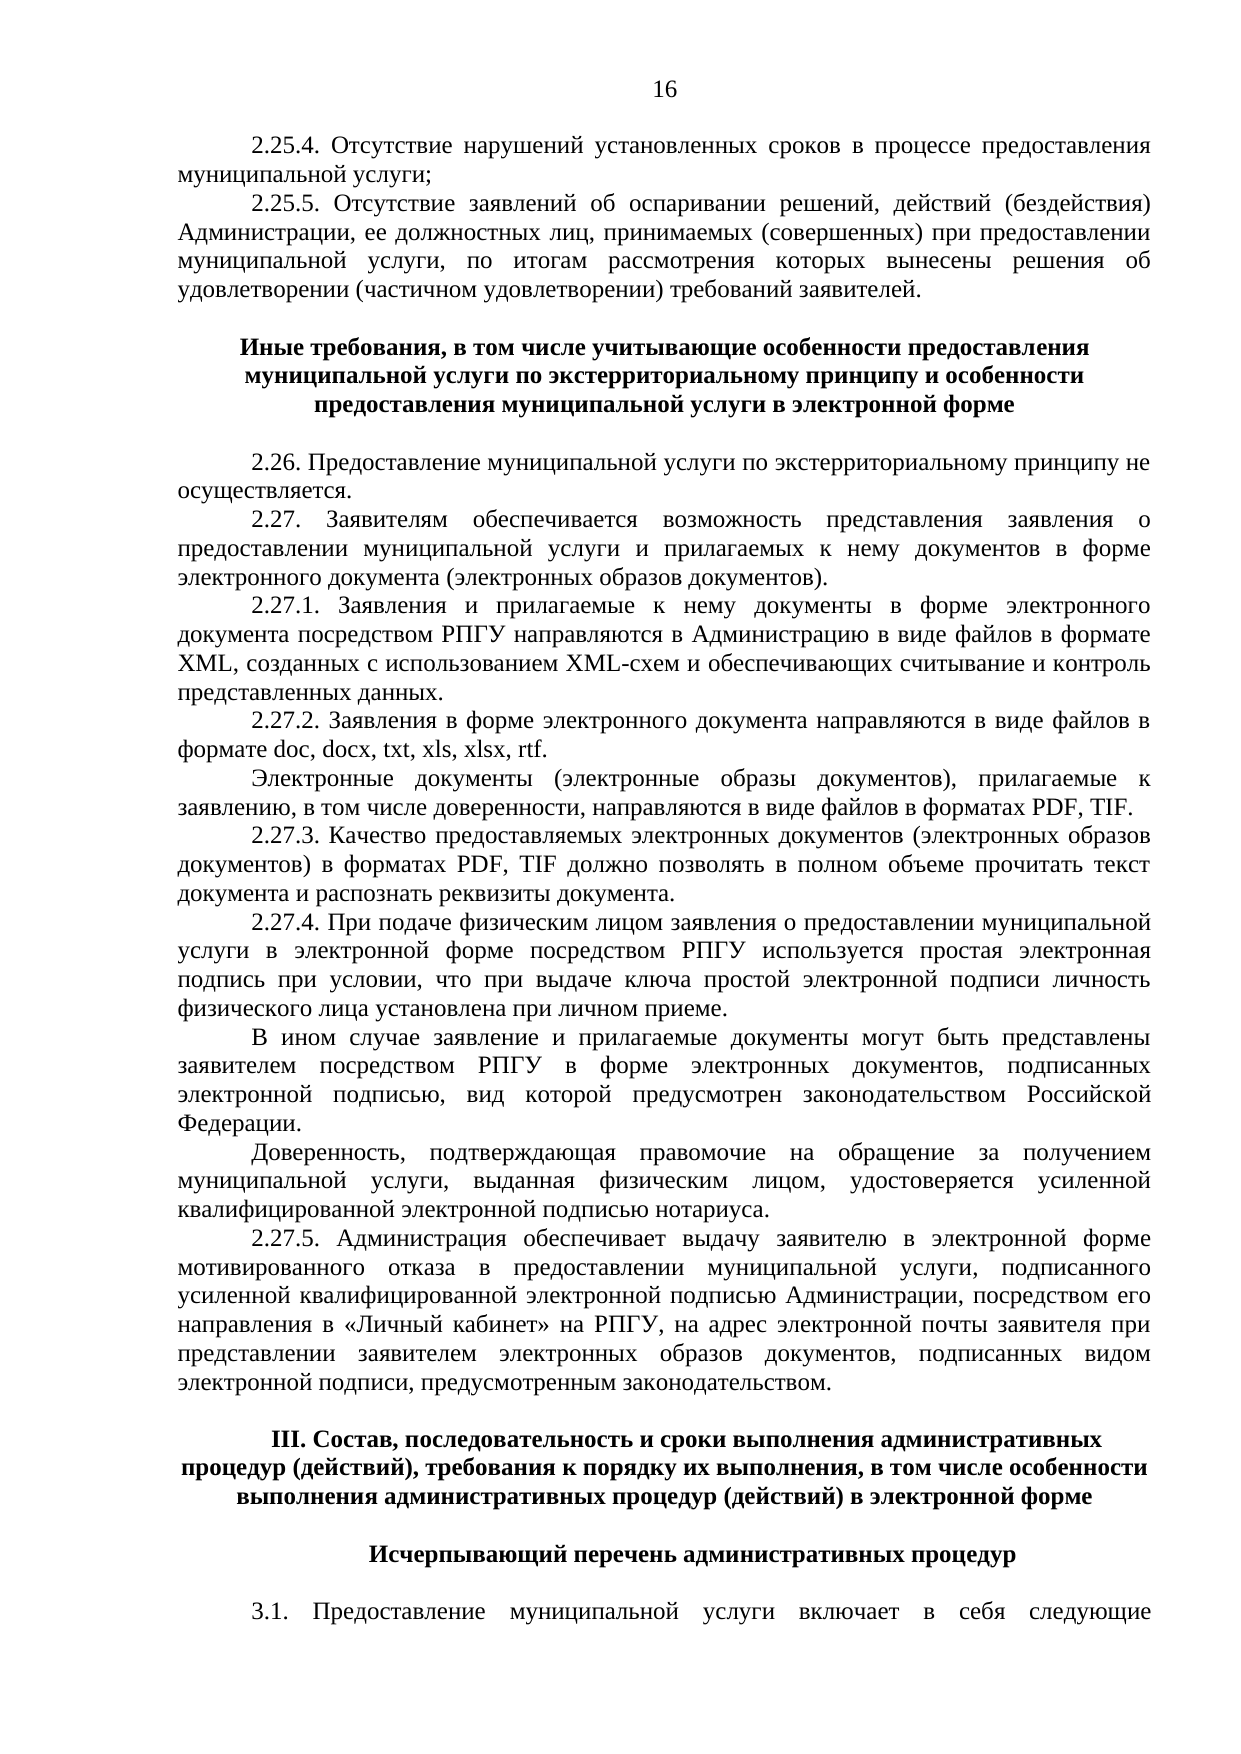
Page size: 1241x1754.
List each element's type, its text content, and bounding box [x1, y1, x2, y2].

text 2.27.4. При подаче физическим лицом заявления о предоставлении муниципальной услуги в электронной форме посредством РПГУ используется простая электронная подпись при условии, что при выдаче ключа простой электронной подписи личность физического лица установлена при личном приеме. [177, 907, 1152, 1022]
text 2.25.5. Отсутствие заявлений об оспаривании решений, действий (бездействия) Администрации, ее должностных лиц, принимаемых (совершенных) при предоставлении муниципальной услуги, по итогам рассмотрения которых вынесены решения об удовлетворении (частичном удовлетворении) требований заявителей. [177, 188, 1152, 303]
text 2.27. Заявителям обеспечивается возможность представления заявления о предоставлении муниципальной услуги и прилагаемых к нему документов в форме электронного документа (электронных образов документов). [177, 504, 1152, 591]
text Иные требования, в том числе учитывающие особенности предоставления муниципальной услуги по экстерриториальному принципу и особенности предоставления муниципальной услуги в электронной форме [177, 332, 1152, 418]
text 2.27.5. Администрация обеспечивает выдачу заявителю в электронной форме мотивированного отказа в предоставлении муниципальной услуги, подписанного усиленной квалифицированной электронной подписью Администрации, посредством его направления в «Личный кабинет» на РПГУ, на адрес электронной почты заявителя при представлении заявителем электронных образов документов, подписанных видом электронной подписи, предусмотренным законодательством. [177, 1223, 1152, 1396]
text III. Состав, последовательность и сроки выполнения административных процедур (действий), требования к порядку их выполнения, в том числе особенности выполнения административных процедур (действий) в электронной форме [177, 1424, 1152, 1510]
text Доверенность, подтверждающая правомочие на обращение за получением муниципальной услуги, выданная физическим лицом, удостоверяется усиленной квалифицированной электронной подписью нотариуса. [177, 1137, 1152, 1223]
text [177, 1596, 1152, 1625]
text Электронные документы (электронные образы документов), прилагаемые к заявлению, в том числе доверенности, направляются в виде файлов в форматах PDF, TIF. [177, 763, 1152, 821]
text Исчерпывающий перечень административных процедур [177, 1539, 1152, 1567]
text 2.27.2. Заявления в форме электронного документа направляются в виде файлов в формате doc, docx, txt, xls, xlsx, rtf. [177, 706, 1152, 763]
text 2.27.1. Заявления и прилагаемые к нему документы в форме электронного документа посредством РПГУ направляются в Администрацию в виде файлов в формате XML, созданных с использованием XML-схем и обеспечивающих считывание и контроль представленных данных. [177, 591, 1152, 706]
text В ином случае заявление и прилагаемые документы могут быть представлены заявителем посредством РПГУ в форме электронных документов, подписанных электронной подписью, вид которой предусмотрен законодательством Российской Федерации. [177, 1022, 1152, 1137]
text 2.25.4. Отсутствие нарушений установленных сроков в процессе предоставления муниципальной услуги; [177, 131, 1152, 188]
text 2.26. Предоставление муниципальной услуги по экстерриториальному принципу не осуществляется. [177, 447, 1152, 504]
text 2.27.3. Качество предоставляемых электронных документов (электронных образов документов) в форматах PDF, TIF должно позволять в полном объеме прочитать текст документа и распознать реквизиты документа. [177, 821, 1152, 907]
